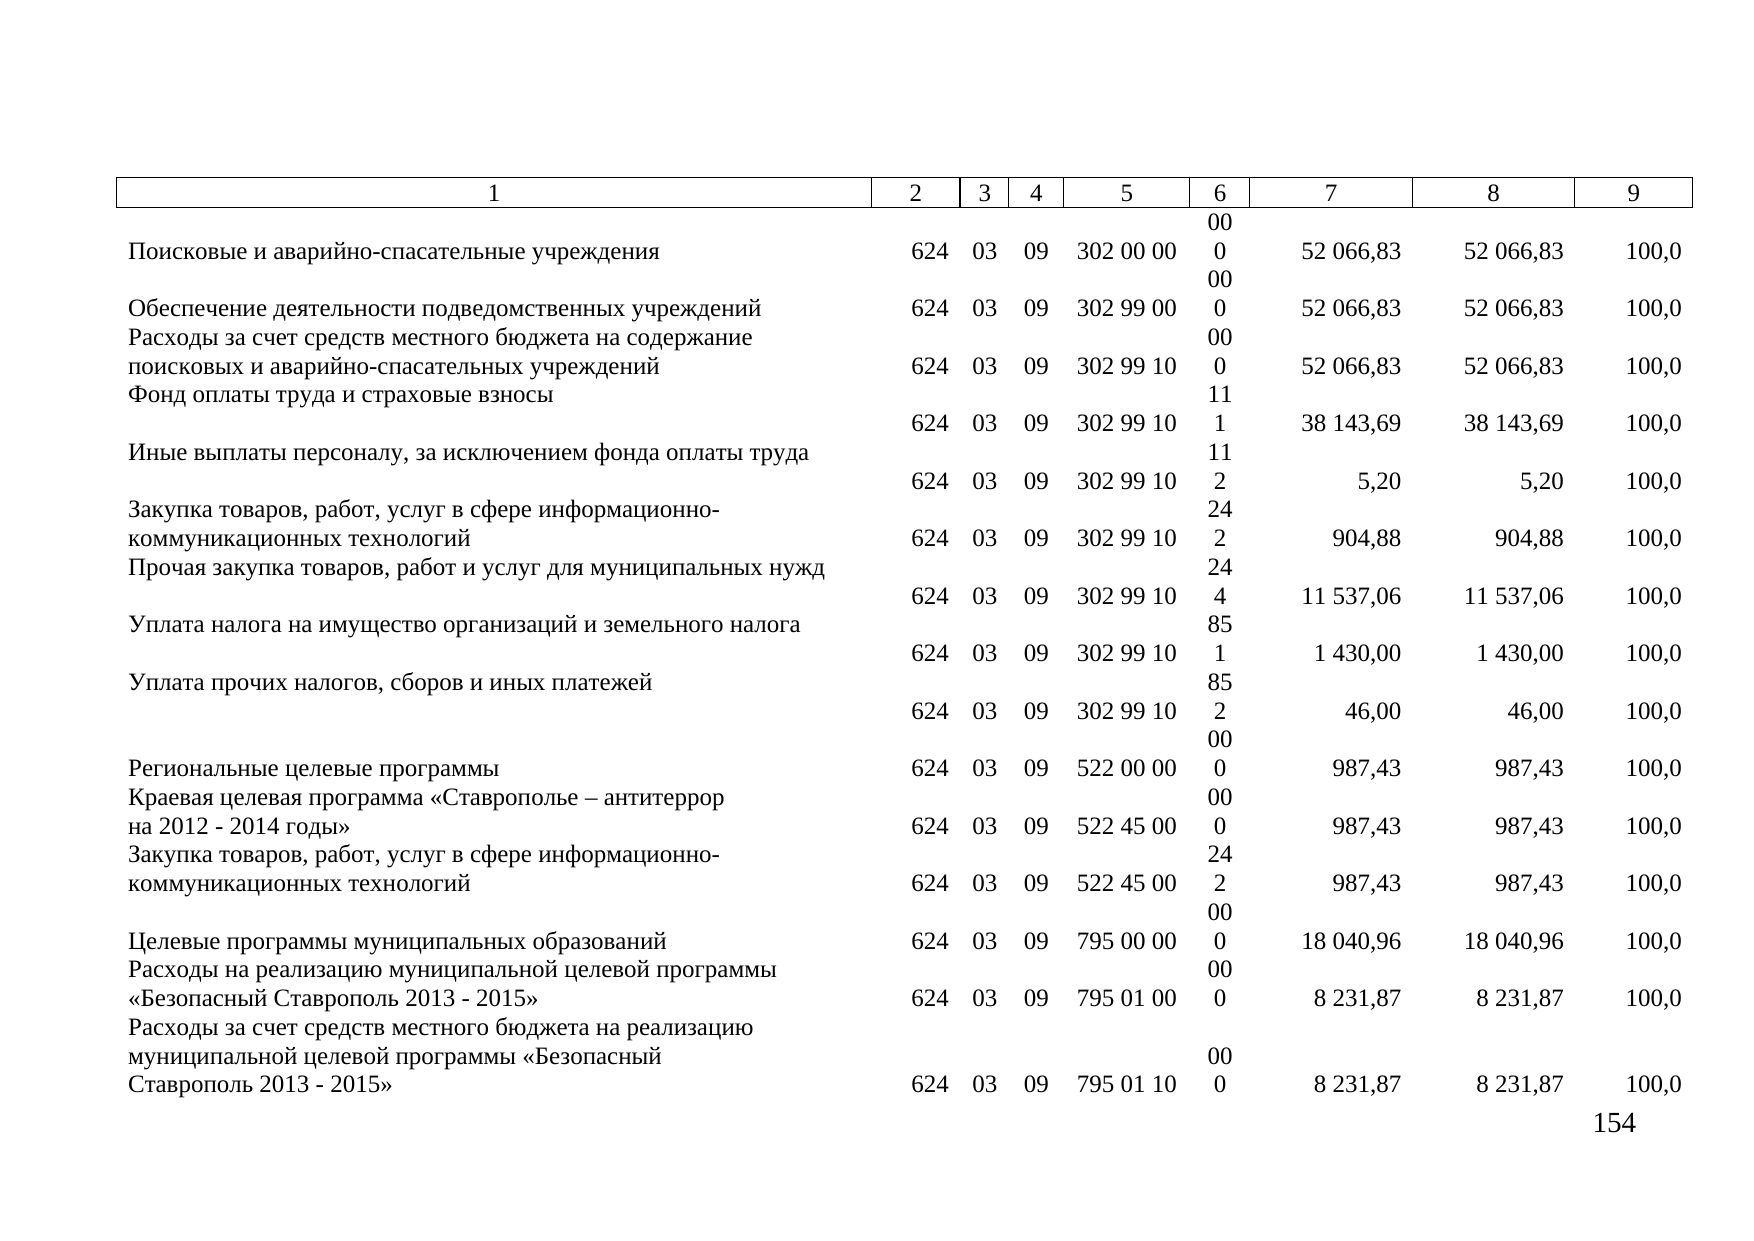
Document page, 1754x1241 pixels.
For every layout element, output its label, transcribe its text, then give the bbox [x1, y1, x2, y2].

table_header 9 [1575, 178, 1692, 207]
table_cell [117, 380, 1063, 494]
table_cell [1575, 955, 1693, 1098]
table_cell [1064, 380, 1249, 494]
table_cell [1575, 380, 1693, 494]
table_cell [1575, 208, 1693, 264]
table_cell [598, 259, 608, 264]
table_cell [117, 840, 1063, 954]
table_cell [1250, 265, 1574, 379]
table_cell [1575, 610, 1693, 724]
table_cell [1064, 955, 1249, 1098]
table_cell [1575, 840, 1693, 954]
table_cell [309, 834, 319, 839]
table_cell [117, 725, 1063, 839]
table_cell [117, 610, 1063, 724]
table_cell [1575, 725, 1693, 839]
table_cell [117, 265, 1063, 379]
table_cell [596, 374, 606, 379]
table_header 1 [117, 178, 871, 207]
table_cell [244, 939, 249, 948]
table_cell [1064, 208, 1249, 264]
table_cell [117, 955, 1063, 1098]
table_header 6 [1190, 178, 1249, 207]
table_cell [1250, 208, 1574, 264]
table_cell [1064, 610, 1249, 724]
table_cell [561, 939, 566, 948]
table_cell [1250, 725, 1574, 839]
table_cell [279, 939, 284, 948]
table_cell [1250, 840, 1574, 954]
table_header 8 [1413, 178, 1574, 207]
table_header 3 [961, 178, 1008, 207]
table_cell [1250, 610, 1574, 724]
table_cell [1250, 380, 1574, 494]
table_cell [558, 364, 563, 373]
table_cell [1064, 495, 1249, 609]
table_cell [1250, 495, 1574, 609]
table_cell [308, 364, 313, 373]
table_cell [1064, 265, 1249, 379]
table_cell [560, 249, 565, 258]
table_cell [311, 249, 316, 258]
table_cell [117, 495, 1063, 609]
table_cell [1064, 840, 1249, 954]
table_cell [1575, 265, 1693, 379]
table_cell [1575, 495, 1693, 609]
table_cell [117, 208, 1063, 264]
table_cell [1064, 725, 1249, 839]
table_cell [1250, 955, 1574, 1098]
table_header 5 [1064, 178, 1189, 207]
table_header 4 [1009, 178, 1063, 207]
table_header 7 [1250, 178, 1412, 207]
table_header 2 [872, 178, 959, 207]
